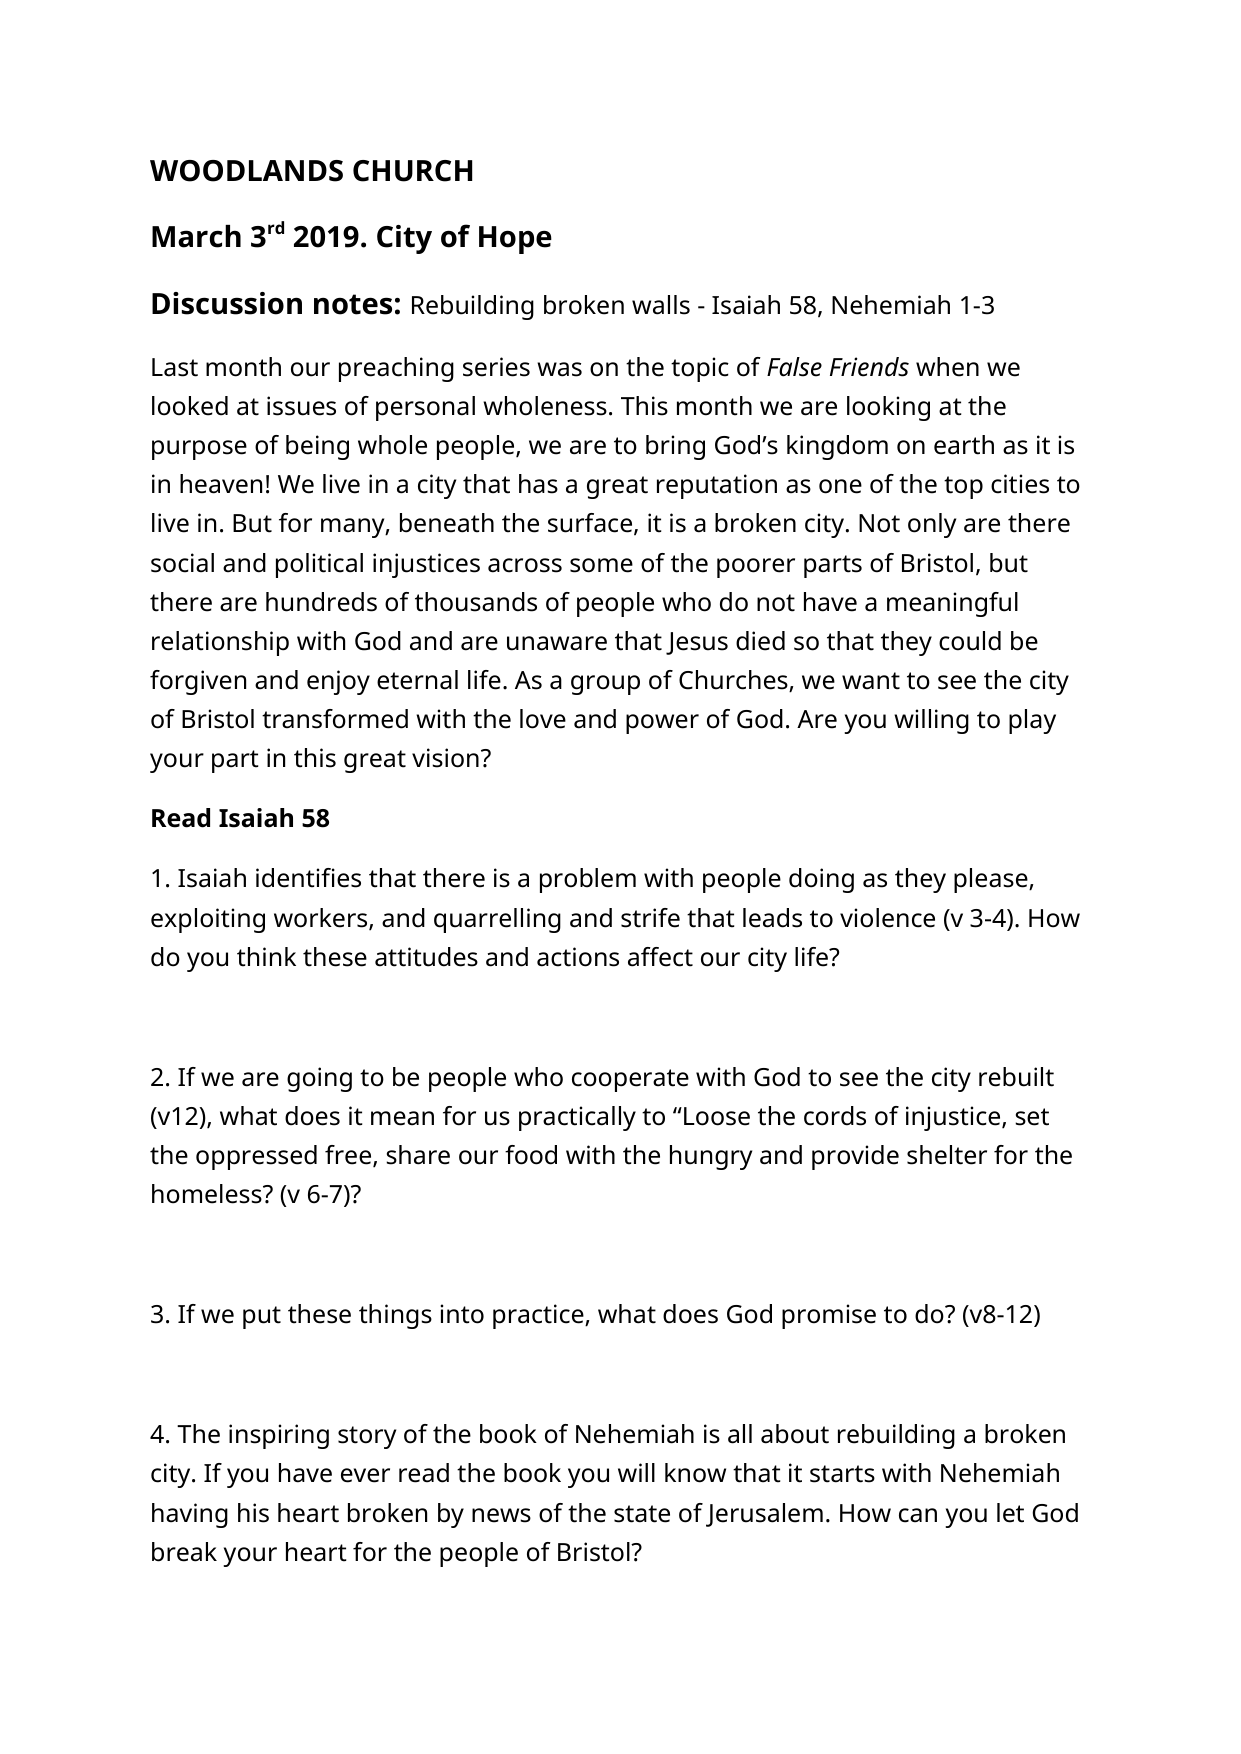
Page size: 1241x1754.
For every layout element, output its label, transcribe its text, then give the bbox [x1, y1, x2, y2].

text Discussion notes: Rebuilding broken walls - Isaiah 58, Nehemiah 1-3 [150, 283, 1090, 323]
text WOODLANDS CHURCH [150, 150, 1090, 190]
text 4. The inspiring story of the book of Nehemiah is all about rebuilding a broken city. If you have ever read the book you will know that it starts with Nehemiah having his heart broken by news of the state of Jerusalem. How can you let God break your heart for the people of Bristol? [150, 1417, 1090, 1568]
text 1. Isaiah identifies that there is a problem with people doing as they please, exploiting workers, and quarrelling and strife that leads to violence (v 3-4). How do you think these attitudes and actions affect our city life? [150, 861, 1090, 973]
text Read Isaiah 58 [150, 801, 1090, 835]
text Last month our preaching series was on the topic of False Friends when we looked at issues of personal wholeness. This month we are looking at the purpose of being whole people, we are to bring God’s kingdom on earth as it is in heaven! We live in a city that has a great reputation as one of the top cities to live in. But for many, beneath the surface, it is a broken city. Not only are there social and political injustices across some of the poorer parts of Bristol, but there are hundreds of thousands of people who do not have a meaningful relationship with God and are unaware that Jesus died so that they could be forgiven and enjoy eternal life. As a group of Churches, we want to see the city of Bristol transformed with the love and power of God. Are you willing to play your part in this great vision? [150, 349, 1090, 775]
text March 3rd 2019. City of Hope [150, 216, 1090, 256]
text 3. If we put these things into practice, what does God promise to do? (v8-12) [150, 1297, 1090, 1331]
text 2. If we are going to be people who cooperate with God to see the city rebuilt (v12), what does it mean for us practically to “Loose the cords of injustice, set the oppressed free, share our food with the hungry and provide shelter for the homeless? (v 6-7)? [150, 1059, 1090, 1211]
